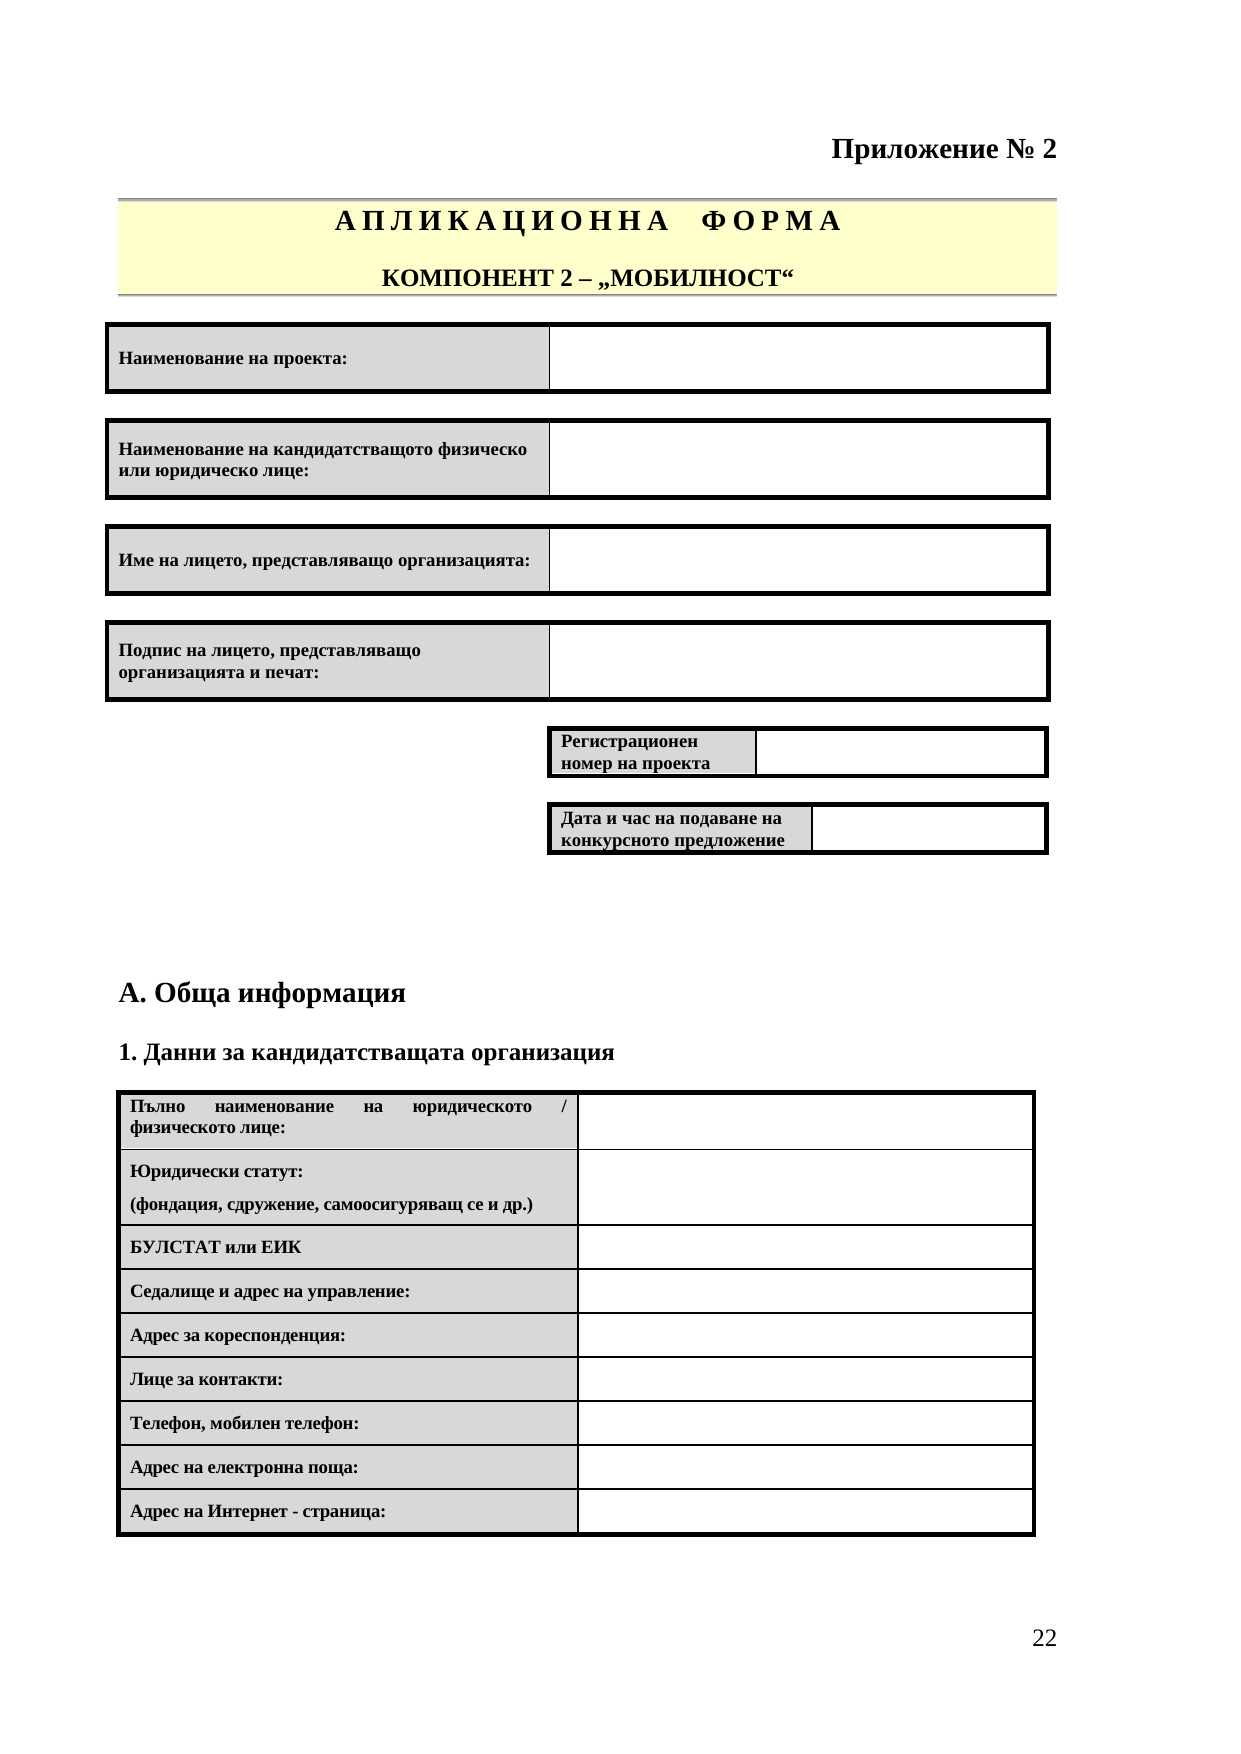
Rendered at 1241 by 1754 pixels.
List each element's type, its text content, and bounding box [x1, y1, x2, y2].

table_header [757, 731, 1044, 773]
table_header Наименование на проекта: [109, 327, 549, 389]
table_header [550, 625, 1046, 697]
table_header [550, 423, 1046, 495]
table_cell [579, 1270, 1032, 1312]
text КОМПОНЕНТ 2 – „МОБИЛНОСТ“ [118, 257, 1057, 294]
table_header Име на лицето, представляващо организацията: [109, 529, 549, 591]
text А. Обща информация [118, 975, 1057, 1009]
table_cell Лице за контакти: [121, 1358, 577, 1400]
text Приложение № 2 [118, 131, 1057, 164]
table_header Наименование на кандидатстващото физическо или юридическо лице: [109, 423, 549, 495]
table_cell [579, 1446, 1032, 1488]
table_cell Седалище и адрес на управление: [121, 1270, 577, 1312]
table_cell [579, 1226, 1032, 1268]
table_cell БУЛСТАТ или ЕИК [121, 1226, 577, 1268]
table_header [813, 807, 1044, 850]
text Апликационна форма [118, 202, 1057, 237]
table_cell [579, 1490, 1032, 1532]
table_cell [579, 1150, 1032, 1224]
table_header [550, 529, 1046, 591]
table_header Регистрационен номер на проекта [552, 731, 755, 773]
table_cell [579, 1402, 1032, 1444]
table_cell Адрес на електронна поща: [121, 1446, 577, 1488]
table_header [550, 327, 1046, 389]
table_cell [579, 1358, 1032, 1400]
table_cell Адрес на Интернет - страница: [121, 1490, 577, 1532]
text 1. Данни за кандидатстващата организация [118, 1037, 1057, 1066]
table_header Подпис на лицето, представляващо организацията и печат: [109, 625, 549, 697]
table_header [579, 1095, 1032, 1148]
table_header Дата и час на подаване на конкурсното предложение [552, 807, 811, 850]
table_cell Телефон, мобилен телефон: [121, 1402, 577, 1444]
table_cell [579, 1314, 1032, 1356]
table_header Пълно наименование на юридическото / физическото лице: [121, 1095, 577, 1148]
table_cell Юридически статут: (фондация, сдружение, самоосигуряващ се и др.) [121, 1150, 577, 1224]
table_cell Адрес за кореспонденция: [121, 1314, 577, 1356]
